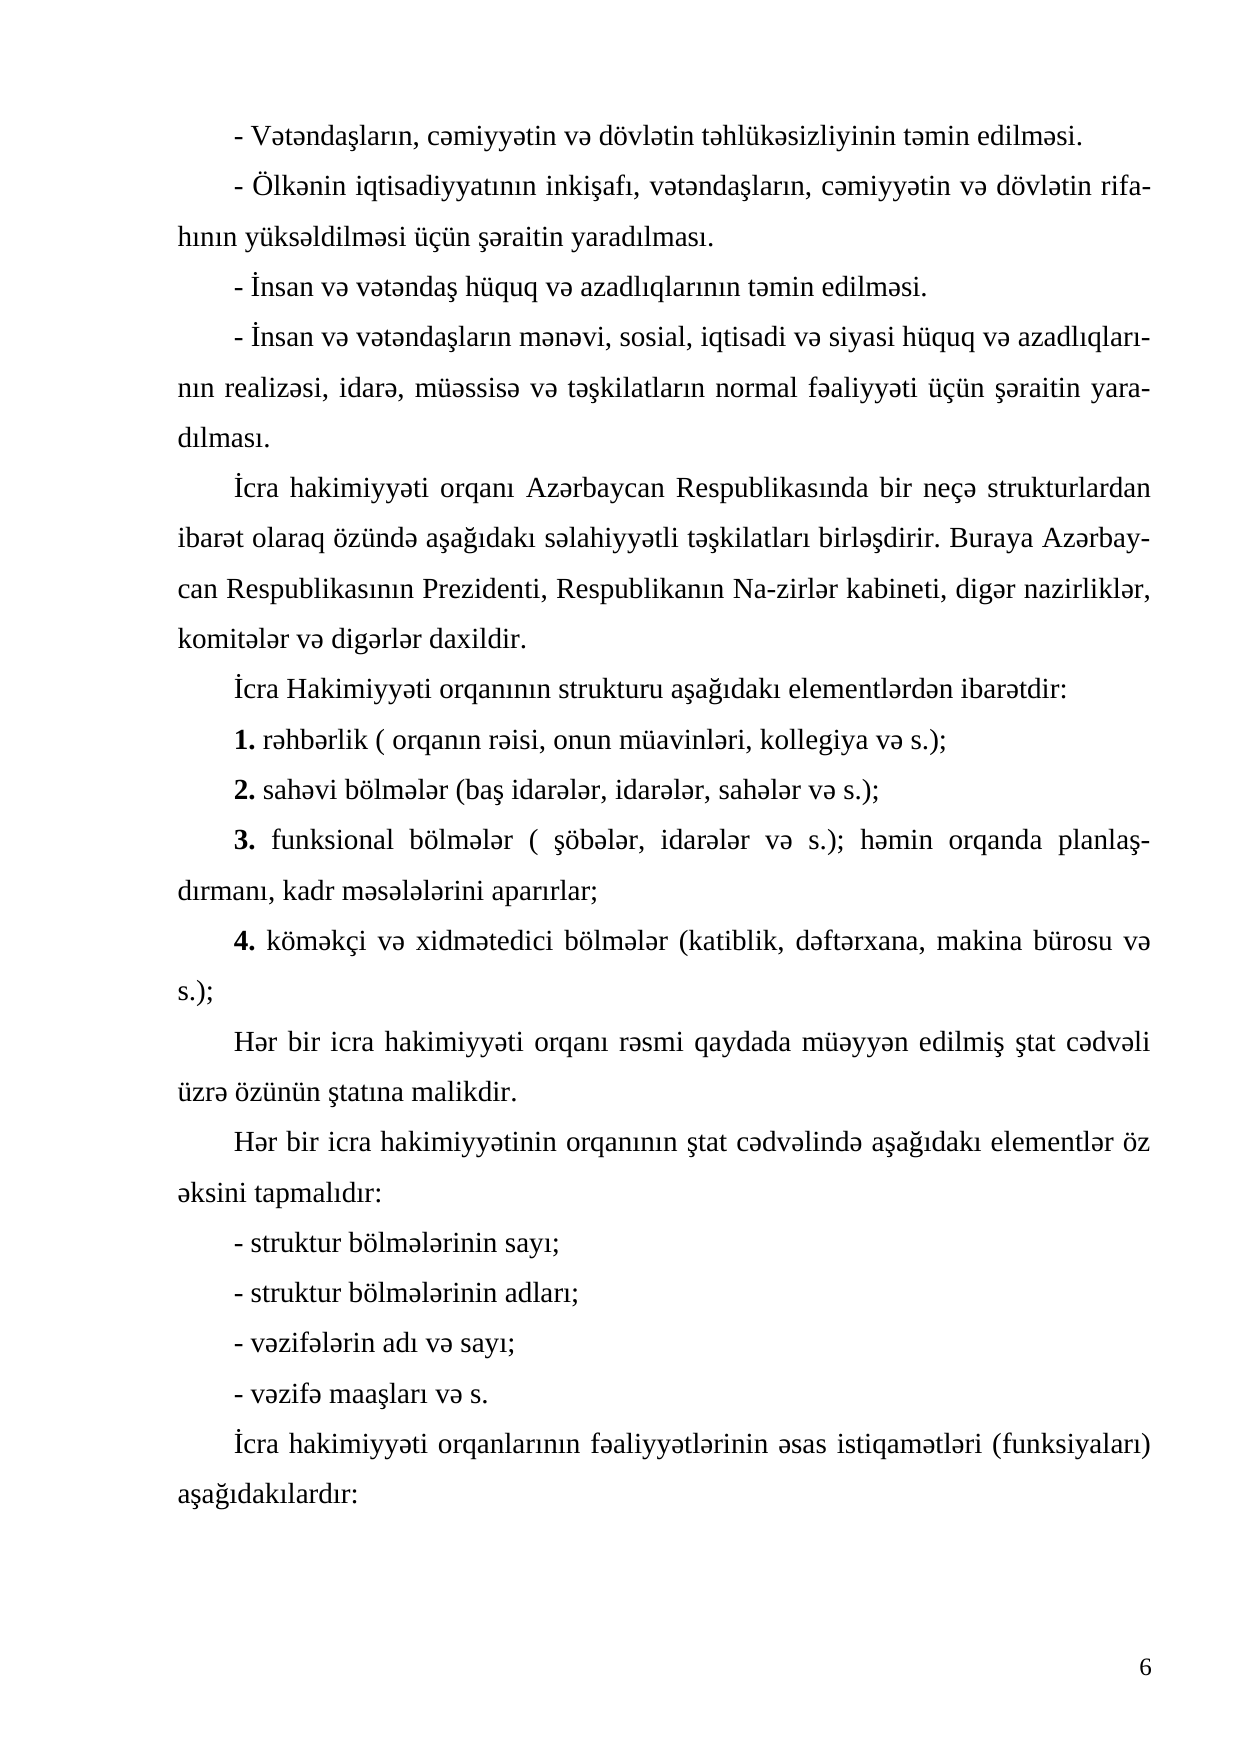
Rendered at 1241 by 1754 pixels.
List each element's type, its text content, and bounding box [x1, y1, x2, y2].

text - vəzifələrin adı və sayı; [177, 1326, 1152, 1359]
text İcra hakimiyyəti orqanlarının fəaliyyətlərinin əsas istiqamətləri (funksiyaları) aşağıdakılardır: [177, 1426, 1152, 1510]
text - vəzifə maaşları və s. [177, 1376, 1152, 1409]
text - Ölkənin iqtisadiyyatının inkişafı, vətəndaşların, cəmiyyətin və dövlətin rifa-hının yüksəldilməsi üçün şəraitin yaradılması. [177, 168, 1152, 252]
text Hər bir icra hakimiyyəti orqanı rəsmi qaydada müəyyən edilmiş ştat cədvəli üzrə özünün ştatına malikdir. [177, 1024, 1152, 1108]
text 2. sahəvi bölmələr (baş idarələr, idarələr, sahələr və s.); [177, 772, 1152, 806]
text - Vətəndaşların, cəmiyyətin və dövlətin təhlükəsizliyinin təmin edilməsi. [177, 118, 1152, 152]
text İcra hakimiyyəti orqanı Azərbaycan Respublikasında bir neçə strukturlardan ibarət olaraq özündə aşağıdakı səlahiyyətli təşkilatları birləşdirir. Buraya Azərbay-can Respublikasının Prezidenti, Respublikanın Na-zirlər kabineti, digər nazirliklər, komitələr və digərlər daxildir. [177, 470, 1152, 655]
text 3. funksional bölmələr ( şöbələr, idarələr və s.); həmin orqanda planlaş-dırmanı, kadr məsələlərini aparırlar; [177, 822, 1152, 906]
text İcra Hakimiyyəti orqanının strukturu aşağıdakı elementlərdən ibarətdir: [177, 672, 1152, 705]
text - İnsan və vətəndaşların mənəvi, sosial, iqtisadi və siyasi hüquq və azadlıqları-nın realizəsi, idarə, müəssisə və təşkilatların normal fəaliyyəti üçün şəraitin yara-dılması. [177, 319, 1152, 453]
text Hər bir icra hakimiyyətinin orqanının ştat cədvəlində aşağıdakı elementlər öz əksini tapmalıdır: [177, 1124, 1152, 1208]
text - struktur bölmələrinin adları; [177, 1275, 1152, 1309]
text - İnsan və vətəndaş hüquq və azadlıqlarının təmin edilməsi. [177, 269, 1152, 303]
text 1. rəhbərlik ( orqanın rəisi, onun müavinləri, kollegiya və s.); [177, 722, 1152, 755]
text - struktur bölmələrinin sayı; [177, 1225, 1152, 1258]
text 4. köməkçi və xidmətedici bölmələr (katiblik, dəftərxana, makina bürosu və s.); [177, 923, 1152, 1007]
